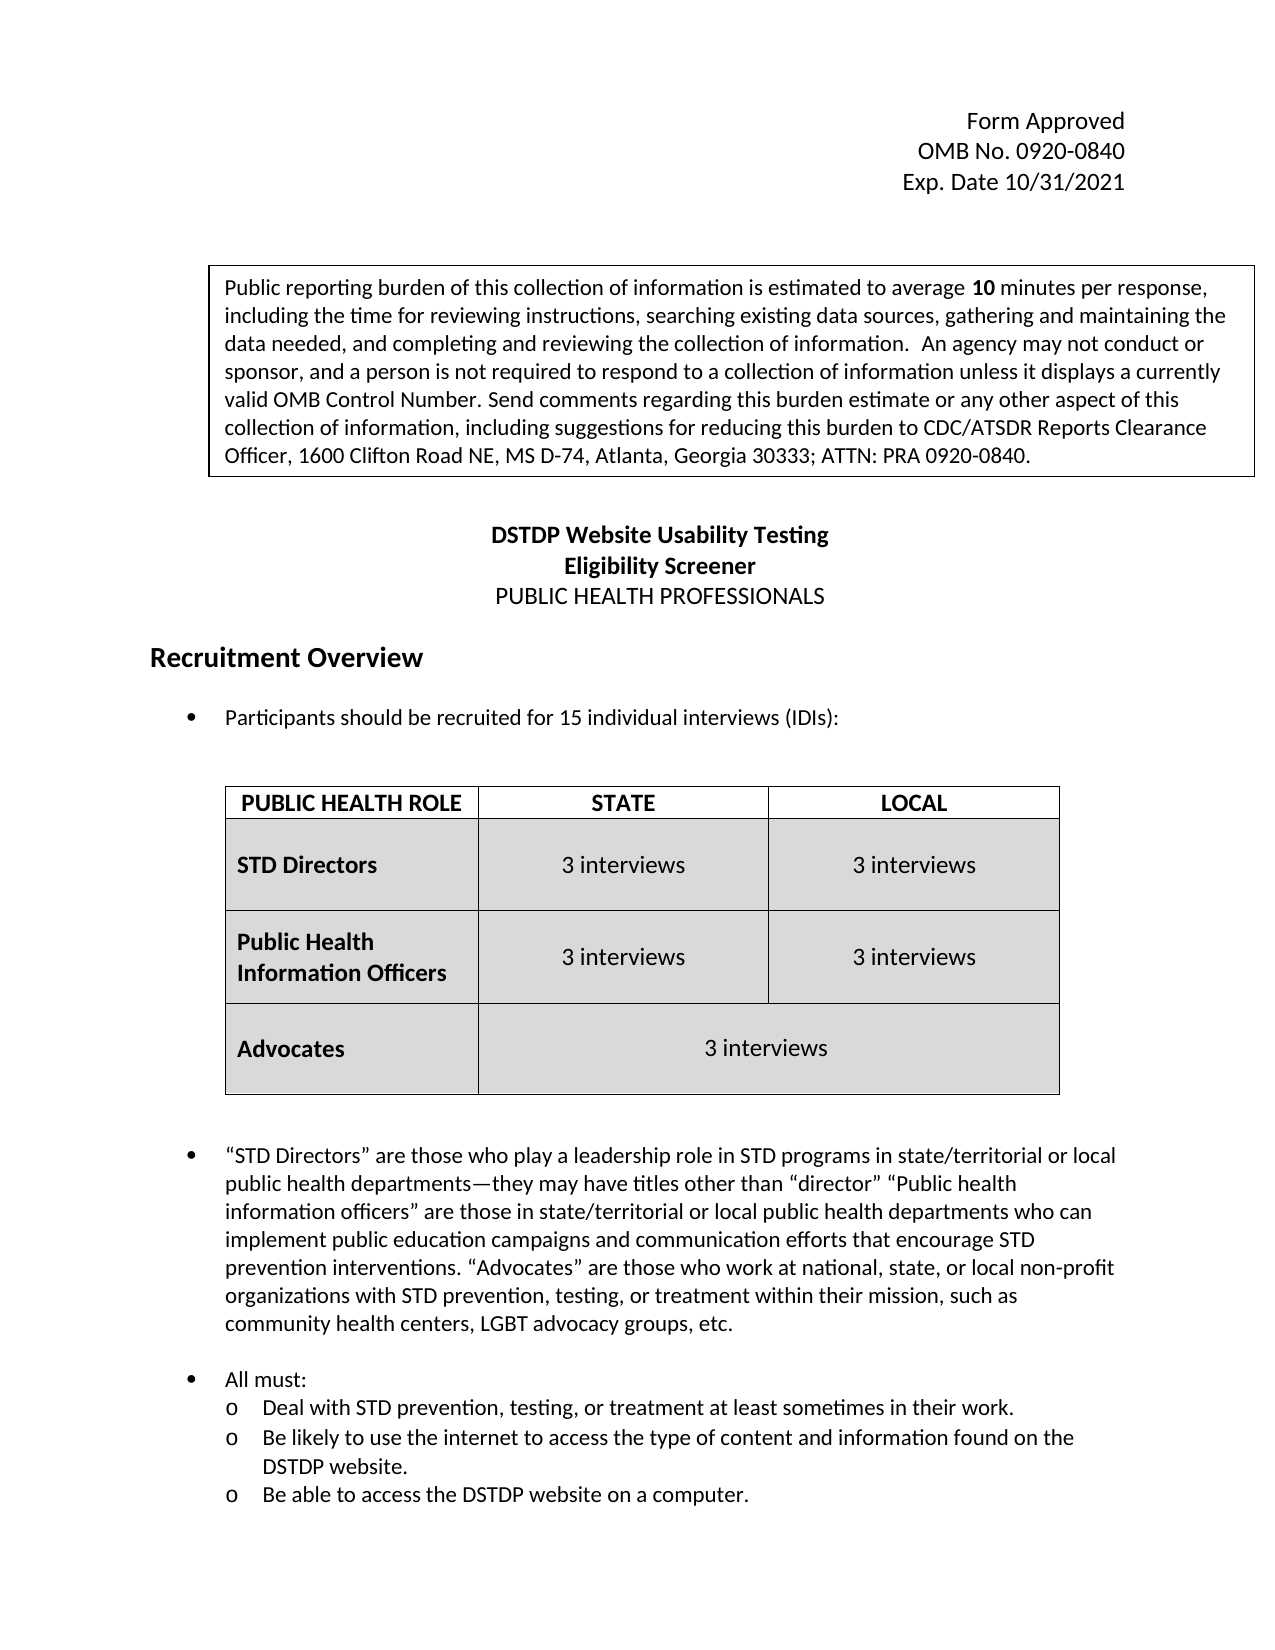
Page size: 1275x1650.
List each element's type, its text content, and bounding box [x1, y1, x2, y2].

subtitle DSTDP Website Usability Testing [195, 519, 1125, 550]
text OMB No. 0920-0840 [150, 136, 1125, 166]
table_cell Public Health Information Officers [226, 911, 478, 1003]
list Participants should be recruited for 15 individual interviews (IDIs): [187, 703, 1125, 731]
table_cell 3 interviews [479, 819, 768, 910]
subtitle PUBLIC HEALTH PROFESSIONALS [195, 581, 1125, 611]
table_cell STD Directors [226, 819, 478, 910]
list Deal with STD prevention, testing, or treatment at least sometimes in their work. [225, 1393, 1125, 1423]
table_cell Advocates [226, 1004, 478, 1093]
table_header PUBLIC HEALTH ROLE [226, 787, 478, 817]
table_header STATE [479, 787, 768, 817]
text Recruitment Overview [150, 639, 1125, 675]
text Form Approved [150, 105, 1125, 136]
text Exp. Date 10/31/2021 [150, 166, 1125, 197]
list Be able to access the DSTDP website on a computer. [225, 1480, 1125, 1509]
table_cell 3 interviews [769, 911, 1059, 1003]
table_header LOCAL [769, 787, 1059, 817]
list “STD Directors” are those who play a leadership role in STD programs in state/territorial or local public health departments—they may have titles other than “director” “Public health information officers” are those in state/territorial or local public health departments who can implement public education campaigns and communication efforts that encourage STD prevention interventions. “Advocates” are those who work at national, state, or local non-profit organizations with STD prevention, testing, or treatment within their mission, such as community health centers, LGBT advocacy groups, etc. [187, 1141, 1125, 1337]
list Be likely to use the internet to access the type of content and information found on the DSTDP website. [225, 1423, 1125, 1480]
table_cell 3 interviews [479, 911, 768, 1003]
table_cell 3 interviews [479, 1004, 1059, 1093]
subtitle Eligibility Screener [195, 550, 1125, 581]
table_cell 3 interviews [769, 819, 1059, 910]
list All must: [187, 1366, 1125, 1393]
